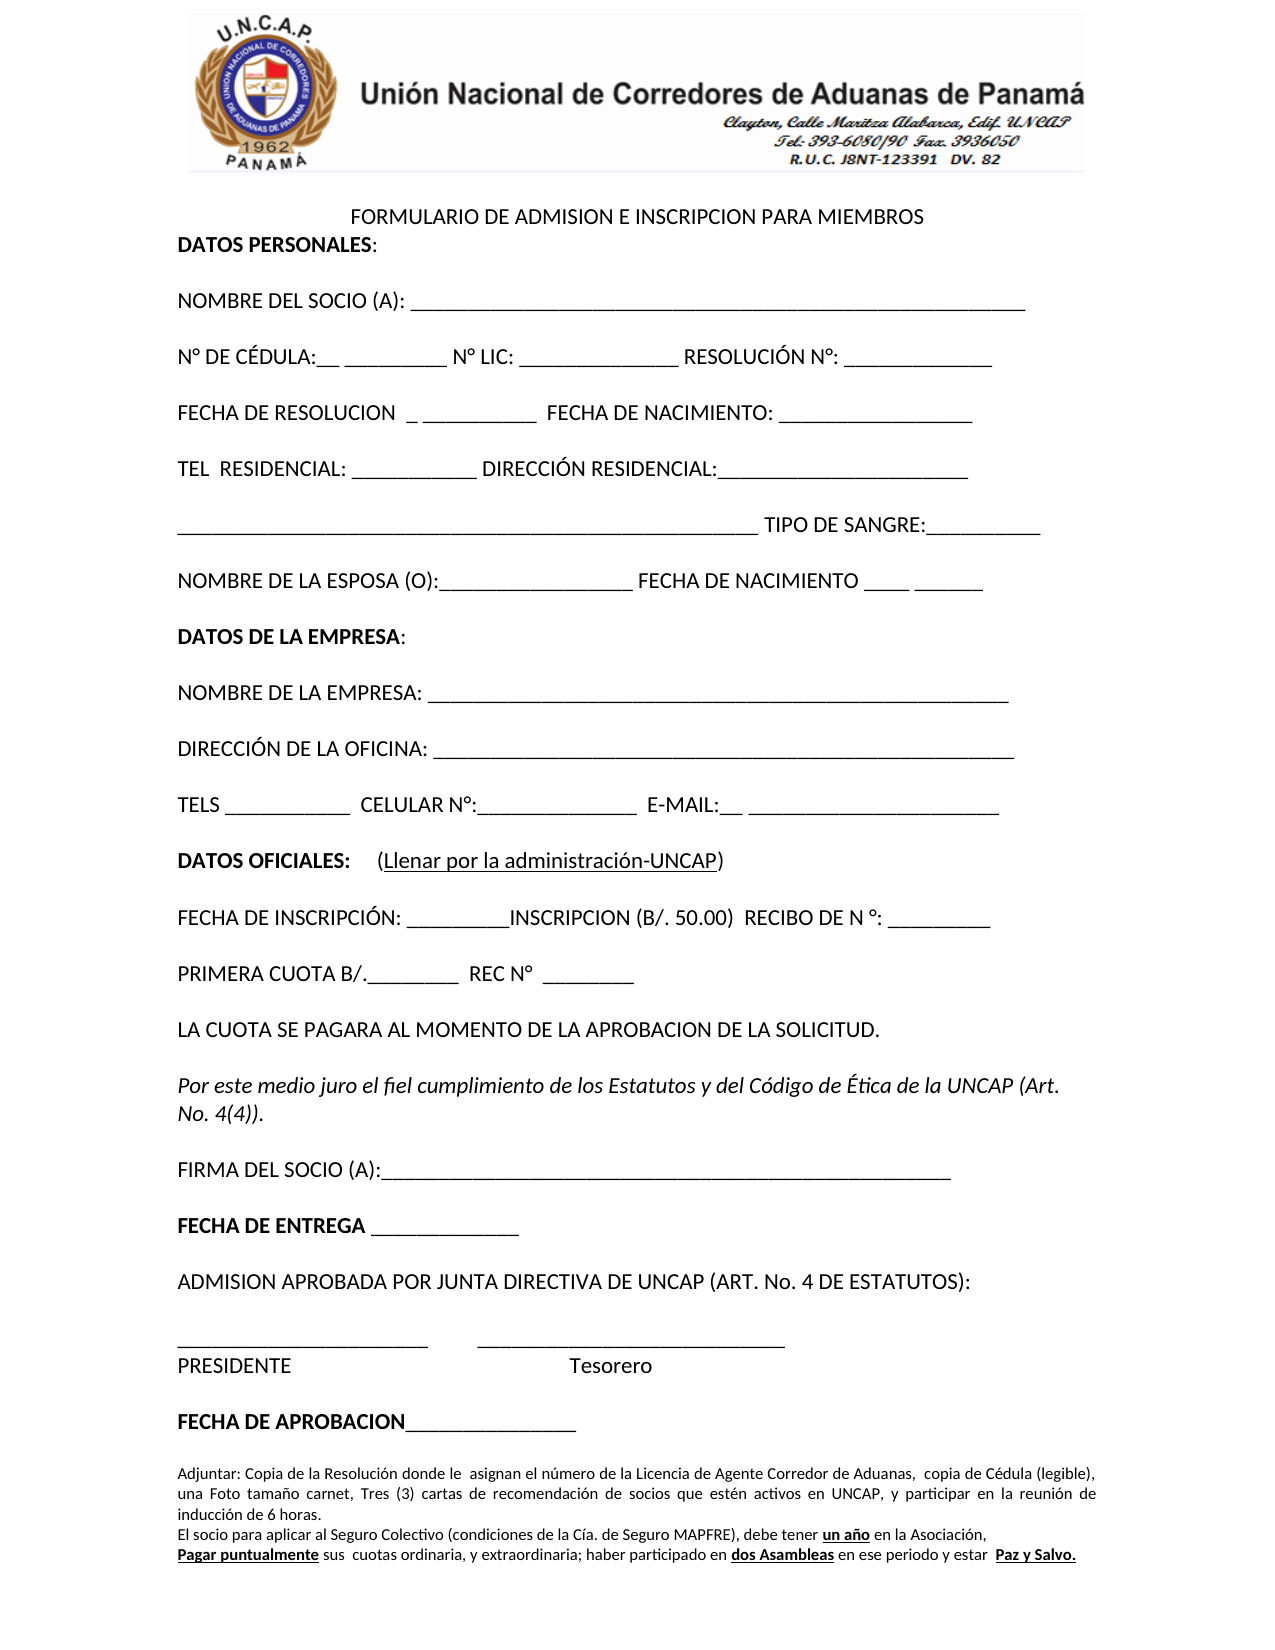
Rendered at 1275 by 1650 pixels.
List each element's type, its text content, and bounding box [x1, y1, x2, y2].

text DATOS OFICIALES: (Llenar por la administración-UNCAP) [177, 847, 1098, 875]
text Pagar puntualmente sus cuotas ordinaria, y extraordinaria; haber participado en dos Asambleas en ese periodo y estar Paz y Salvo. [177, 1544, 1098, 1565]
text El socio para aplicar al Seguro Colectivo (condiciones de la Cía. de Seguro MAPFRE), debe tener un año en la Asociación, [177, 1524, 1098, 1544]
text TEL RESIDENCIAL: ___________ DIRECCIÓN RESIDENCIAL:______________________ [177, 454, 1098, 482]
text FECHA DE APROBACION_______________ [177, 1407, 1098, 1435]
text PRESIDENTE Tesorero [177, 1351, 1098, 1379]
text FECHA DE ENTREGA _____________ [177, 1211, 1098, 1239]
text PRIMERA CUOTA B/.________ REC N° ________ [177, 959, 1098, 987]
text DATOS DE LA EMPRESA: [177, 622, 1098, 651]
text NOMBRE DEL SOCIO (A): ______________________________________________________ [177, 286, 1098, 314]
text DIRECCIÓN DE LA OFICINA: ___________________________________________________ [177, 734, 1098, 763]
text NOMBRE DE LA EMPRESA: ___________________________________________________ [177, 678, 1098, 707]
text DATOS PERSONALES: [177, 230, 1098, 258]
text Adjuntar: Copia de la Resolución donde le asignan el número de la Licencia de Agente Corredor de Aduanas, copia de Cédula (legible), una Foto tamaño carnet, Tres (3) cartas de recomendación de socios que estén activos en UNCAP, y participar en la reunión de inducción de 6 horas. [177, 1463, 1098, 1524]
text TELS ___________ CELULAR N°:______________ E-MAIL:__ ______________________ [177, 791, 1098, 819]
text FORMULARIO DE ADMISION E INSCRIPCION PARA MIEMBROS [177, 202, 1098, 230]
text NOMBRE DE LA ESPOSA (O):_________________ FECHA DE NACIMIENTO ____ ______ [177, 566, 1098, 594]
text FIRMA DEL SOCIO (A):__________________________________________________ [177, 1155, 1098, 1183]
text FECHA DE INSCRIPCIÓN: _________INSCRIPCION (B/. 50.00) RECIBO DE N °: _________ [177, 903, 1098, 931]
text ______________________ ___________________________ [177, 1323, 1098, 1351]
picture [177, 14, 1095, 175]
text LA CUOTA SE PAGARA AL MOMENTO DE LA APROBACION DE LA SOLICITUD. [177, 1015, 1098, 1043]
text Por este medio juro el fiel cumplimiento de los Estatutos y del Código de Ética de la UNCAP (Art. No. 4(4)). [177, 1071, 1098, 1127]
text N° DE CÉDULA:__ _________ N° LIC: ______________ RESOLUCIÓN N°: _____________ [177, 342, 1098, 370]
text FECHA DE RESOLUCION _ __________ FECHA DE NACIMIENTO: _________________ [177, 398, 1098, 426]
text ___________________________________________________ TIPO DE SANGRE:__________ [177, 510, 1098, 538]
text ADMISION APROBADA POR JUNTA DIRECTIVA DE UNCAP (ART. No. 4 DE ESTATUTOS): [177, 1267, 1098, 1295]
